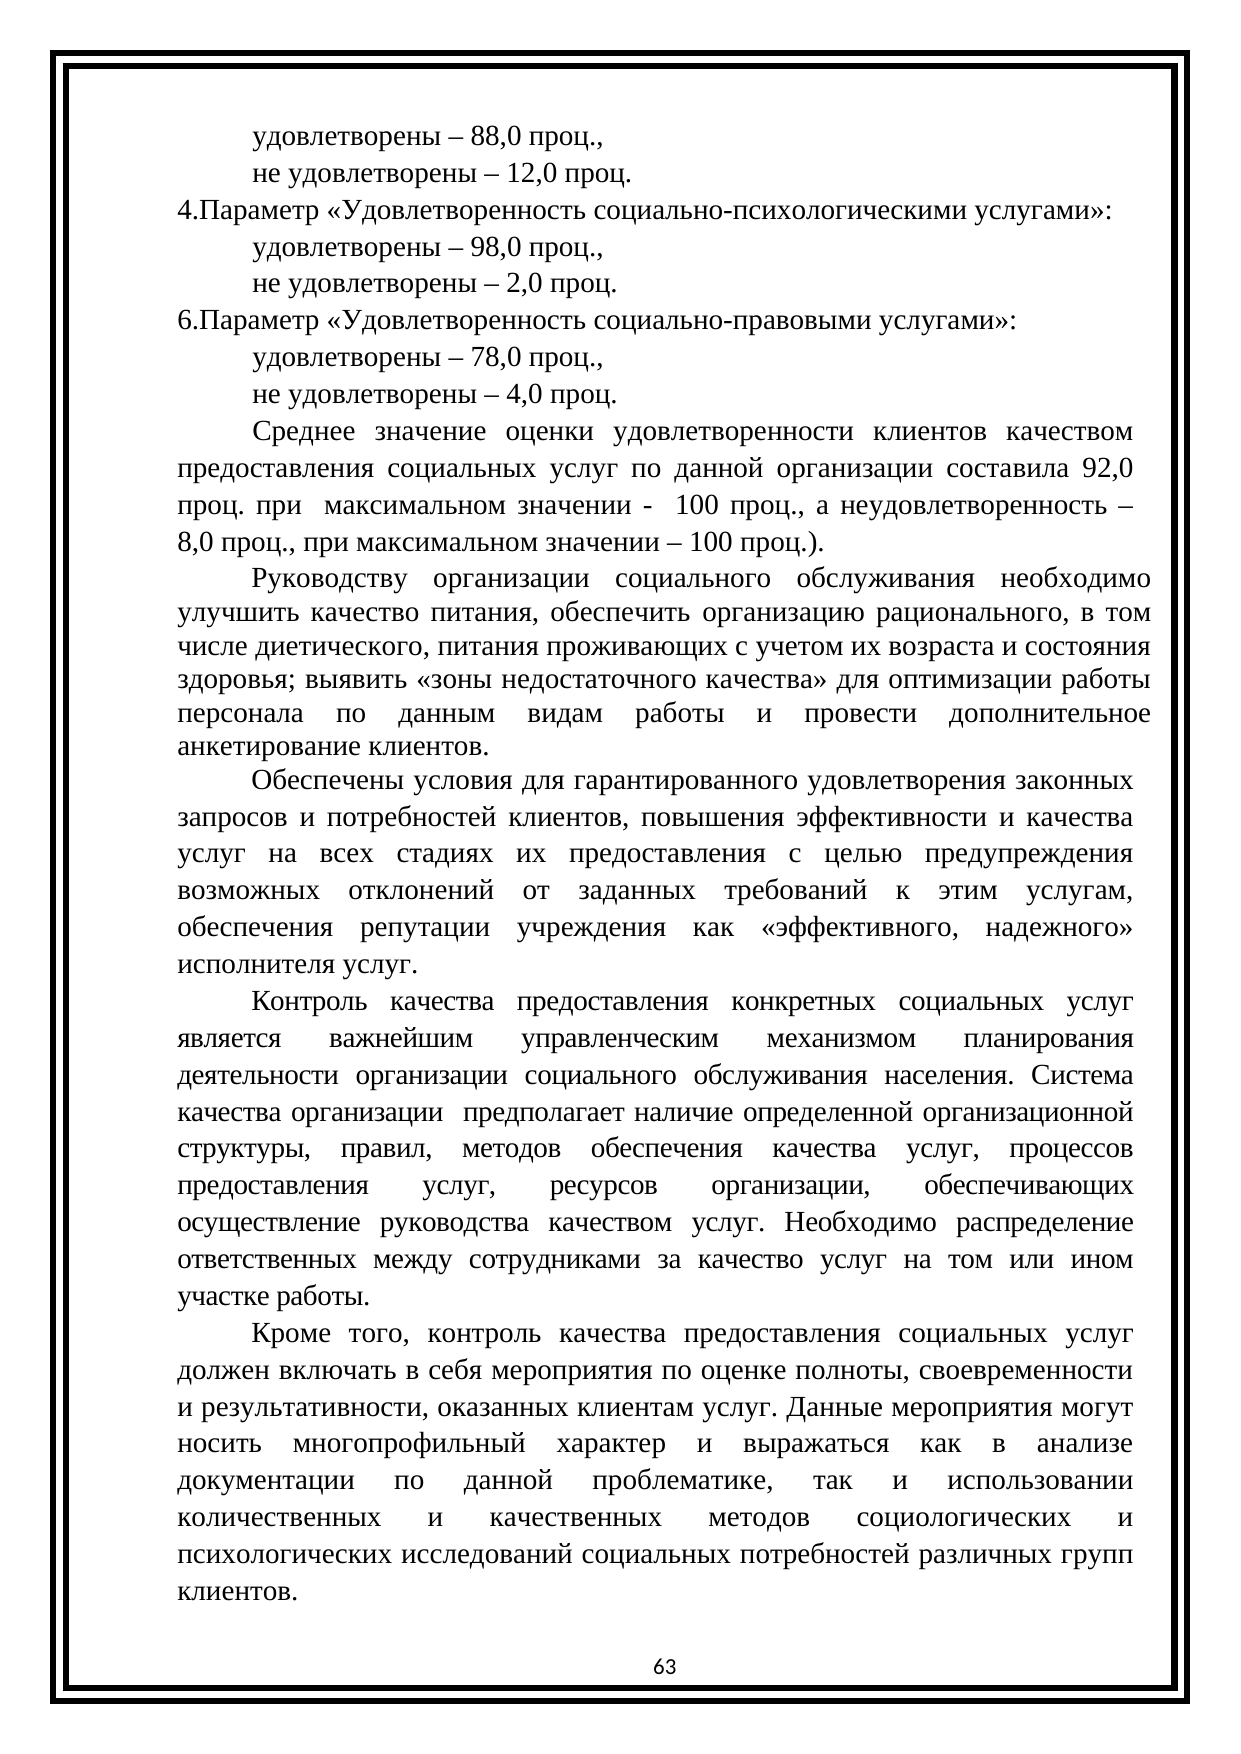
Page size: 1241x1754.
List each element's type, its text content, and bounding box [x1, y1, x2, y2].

list 4.Параметр «Удовлетворенность социально-психологическими услугами»: [177, 192, 1134, 225]
list не удовлетворены – 2,0 проц. [177, 266, 1134, 299]
list не удовлетворены – 12,0 проц. [177, 155, 1134, 188]
list удовлетворены – 98,0 проц., [177, 229, 1134, 262]
list Контроль качества предоставления конкретных социальных услуг является важнейшим управленческим механизмом планирования деятельности организации социального обслуживания населения. Система качества организации предполагает наличие определенной организационной структуры, правил, методов обеспечения качества услуг, процессов предоставления услуг, ресурсов организации, обеспечивающих осуществление руководства качеством услуг. Необходимо распределение ответственных между сотрудниками за качество услуг на том или ином участке работы. [177, 983, 1134, 1312]
list не удовлетворены – 4,0 проц. [177, 376, 1134, 410]
list удовлетворены – 78,0 проц., [177, 339, 1134, 373]
list 6.Параметр «Удовлетворенность социально-правовыми услугами»: [177, 302, 1134, 336]
text Кроме того, контроль качества предоставления социальных услуг должен включать в себя мероприятия по оценке полноты, своевременности и результативности, оказанных клиентам услуг. Данные мероприятия могут носить многопрофильный характер и выражаться как в анализе документации по данной проблематике, так и использовании количественных и качественных методов социологических и психологических исследований социальных потребностей различных групп клиентов. [177, 1315, 1134, 1607]
list Среднее значение оценки удовлетворенности клиентов качеством предоставления социальных услуг по данной организации составила 92,0 проц. при максимальном значении - 100 проц., а неудовлетворенность – 8,0 проц., при максимальном значении – 100 проц.). [177, 413, 1134, 557]
text Руководству организации социального обслуживания необходимо улучшить качество питания, обеспечить организацию рационального, в том числе диетического, питания проживающих с учетом их возраста и состояния здоровья; выявить «зоны недостаточного качества» для оптимизации работы персонала по данным видам работы и провести дополнительное анкетирование клиентов. [177, 561, 1152, 762]
text Обеспечены условия для гарантированного удовлетворения законных запросов и потребностей клиентов, повышения эффективности и качества услуг на всех стадиях их предоставления с целью предупреждения возможных отклонений от заданных требований к этим услугам, обеспечения репутации учреждения как «эффективного, надежного» исполнителя услуг. [177, 762, 1134, 980]
list удовлетворены – 88,0 проц., [177, 118, 1134, 152]
